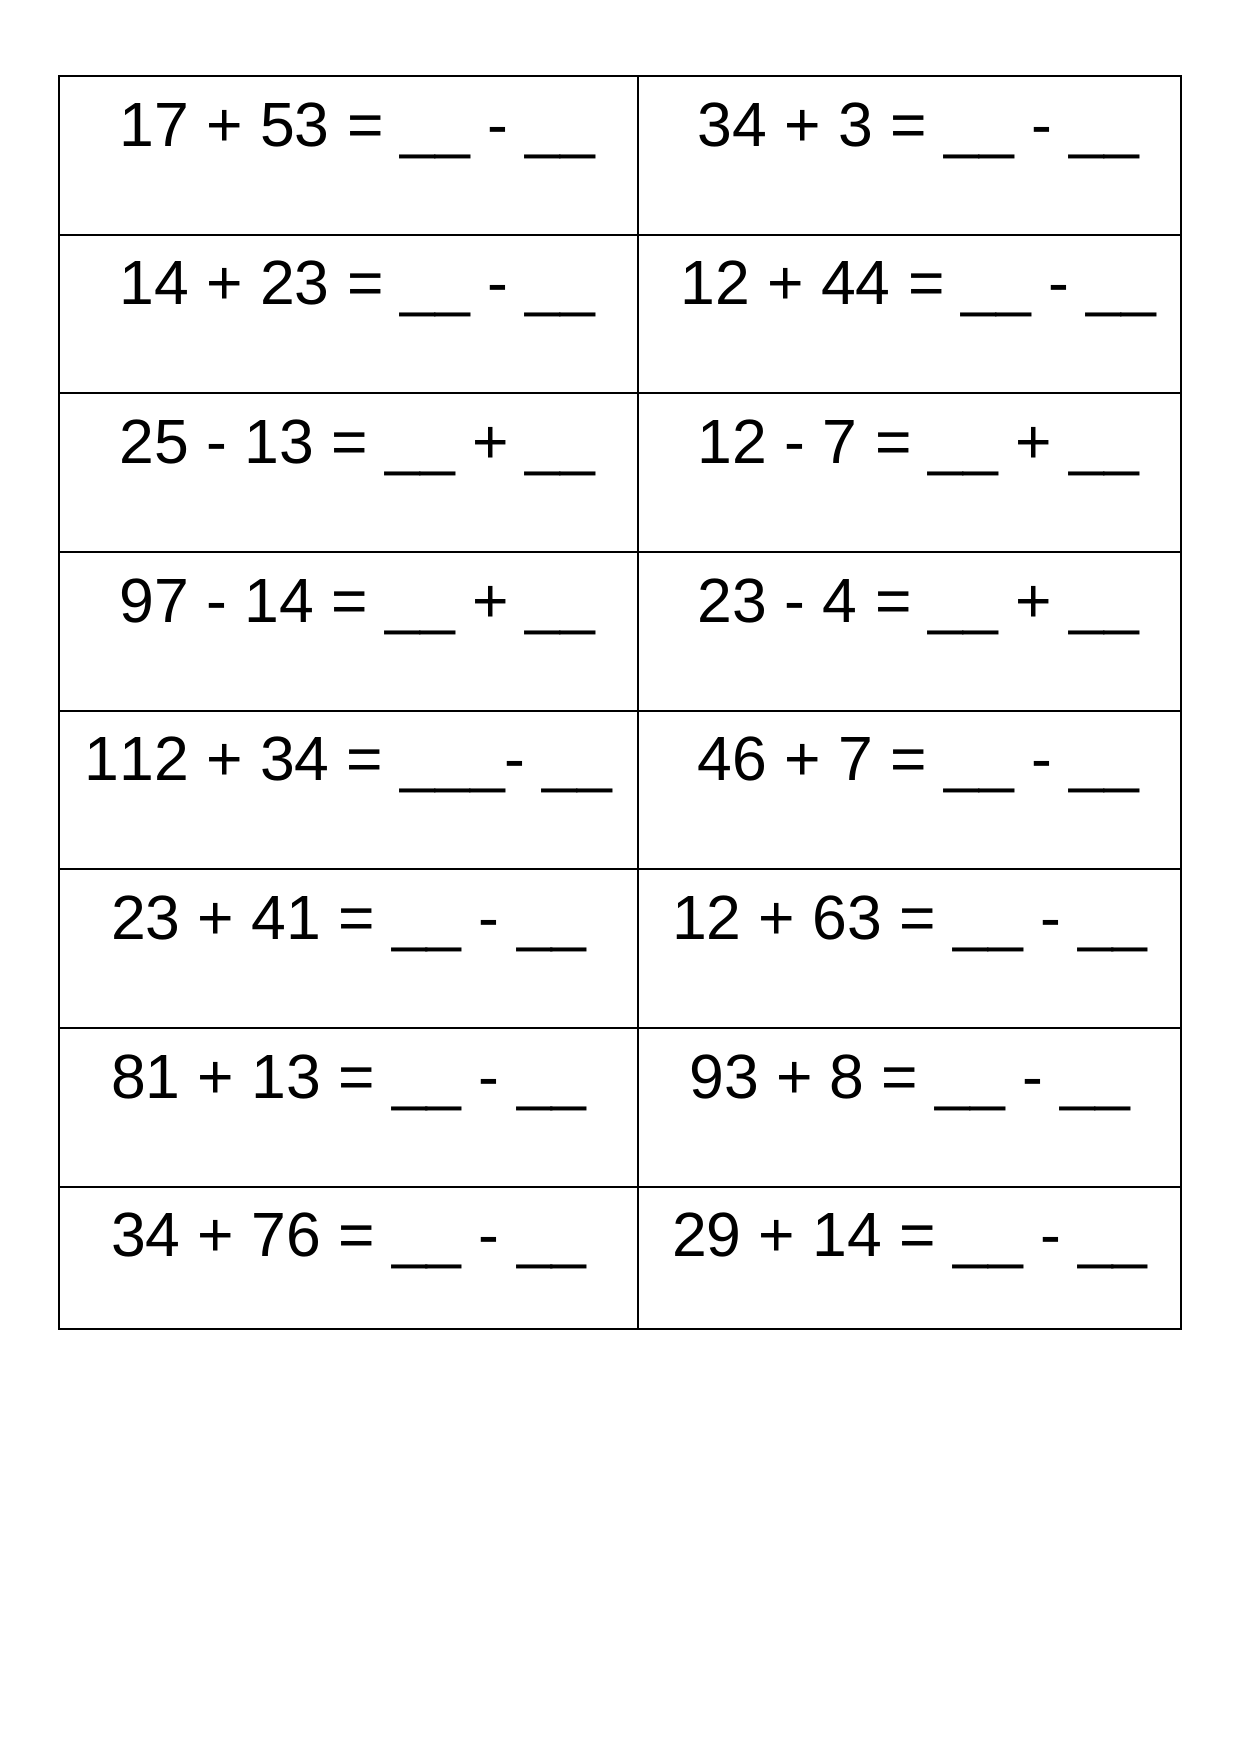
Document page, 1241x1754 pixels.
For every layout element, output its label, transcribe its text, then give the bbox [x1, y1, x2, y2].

table_cell 46 + 7 = __ - __ [639, 712, 1180, 868]
table_cell 12 - 7 = __ + __ [639, 394, 1180, 551]
table_cell 34 + 76 = __ - __ [60, 1188, 637, 1328]
table_cell 97 - 14 = __ + __ [60, 553, 637, 709]
table_header 17 + 53 = __ - __ [60, 77, 637, 234]
table_cell 29 + 14 = __ - __ [639, 1188, 1180, 1328]
table_cell 12 + 44 = __ - __ [639, 236, 1180, 392]
table_cell 12 + 63 = __ - __ [639, 870, 1180, 1027]
table_cell 23 - 4 = __ + __ [639, 553, 1180, 709]
table_cell 112 + 34 = ___- __ [60, 712, 637, 868]
table_cell 14 + 23 = __ - __ [60, 236, 637, 392]
table_header 34 + 3 = __ - __ [639, 77, 1180, 234]
table_cell 81 + 13 = __ - __ [60, 1029, 637, 1186]
table_cell 93 + 8 = __ - __ [639, 1029, 1180, 1186]
table_cell 23 + 41 = __ - __ [60, 870, 637, 1027]
table_cell 25 - 13 = __ + __ [60, 394, 637, 551]
